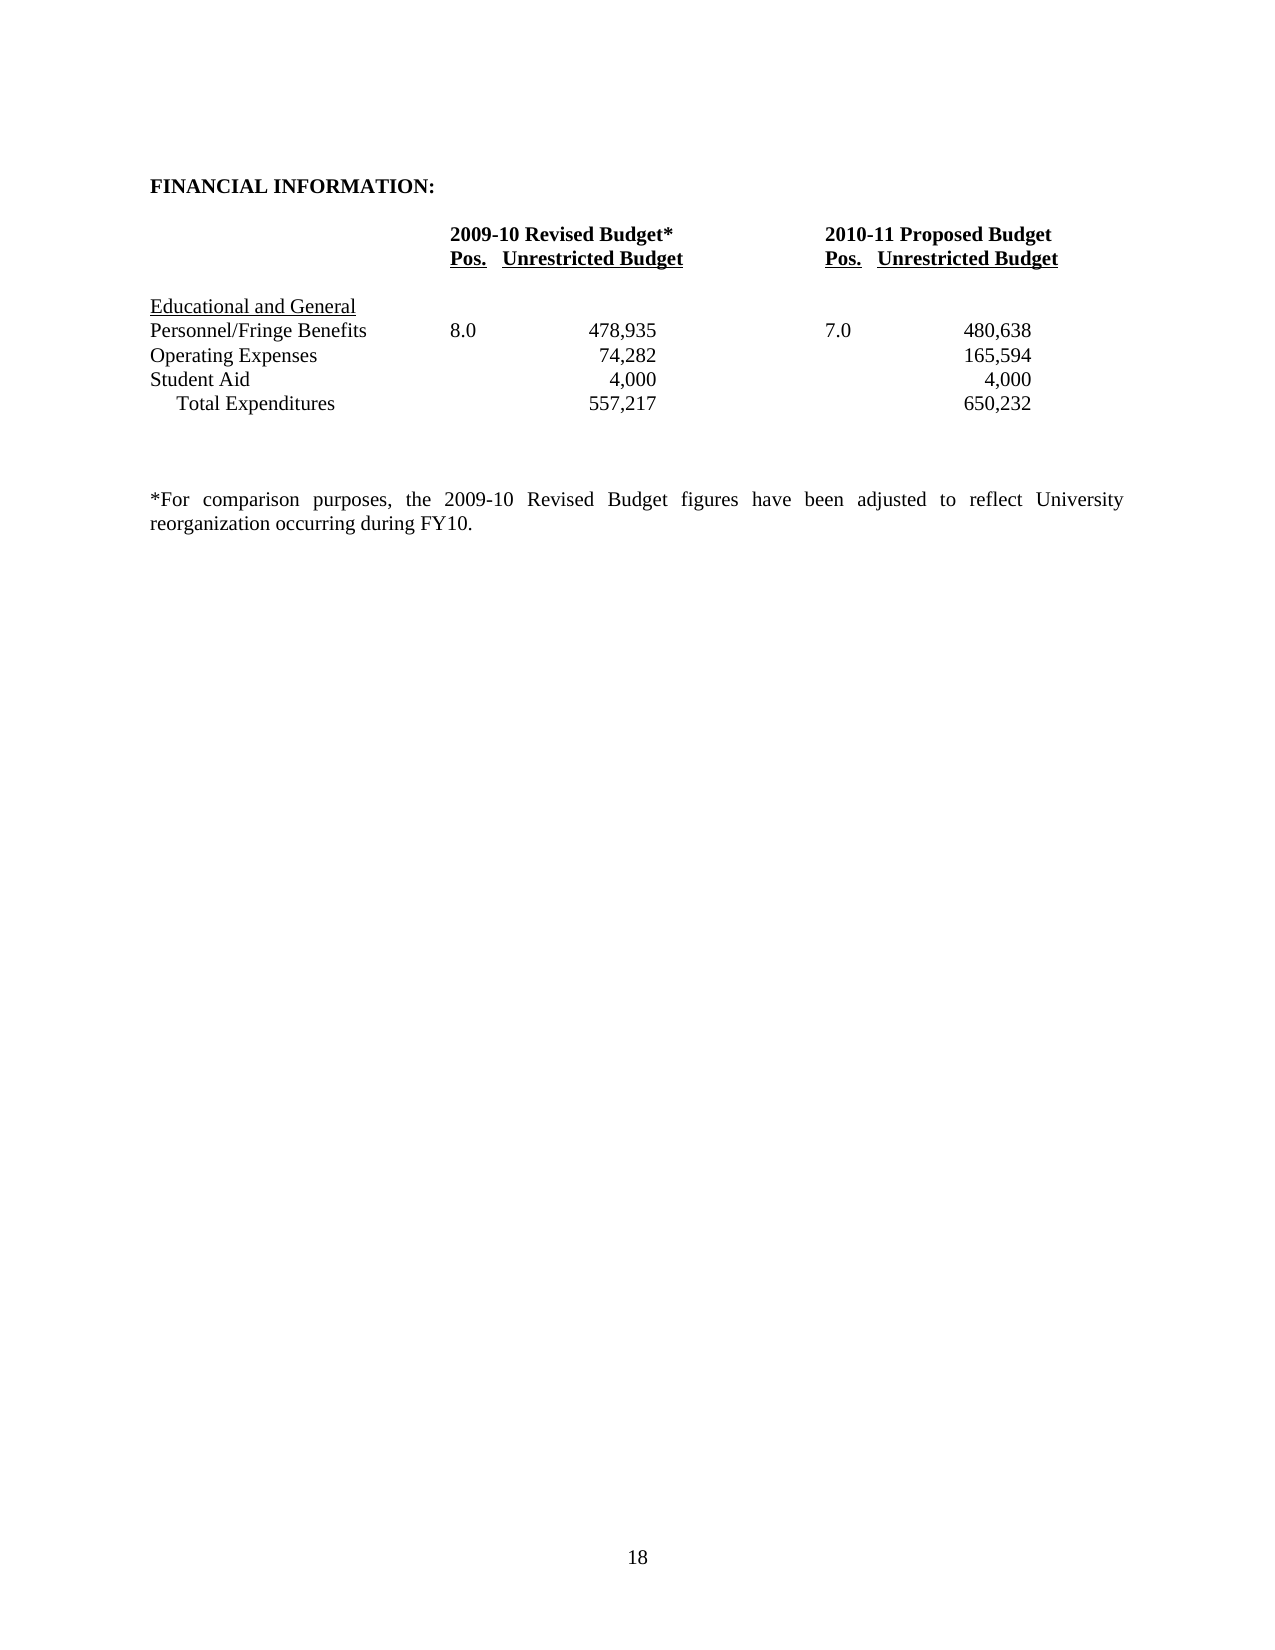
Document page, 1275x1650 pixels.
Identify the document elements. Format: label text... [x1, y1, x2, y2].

text 2009-10 Revised Budget* 2010-11 Proposed Budget [150, 222, 1125, 246]
text Operating Expenses 74,282 165,594 [150, 342, 1125, 367]
text Pos. Unrestricted Budget Pos. Unrestricted Budget [150, 246, 1125, 270]
text Total Expenditures 557,217 650,232 [150, 391, 1125, 415]
text Educational and General [150, 294, 1125, 318]
text Student Aid 4,000 4,000 [150, 367, 1125, 391]
text *For comparison purposes, the 2009-10 Revised Budget figures have been adjusted to reflect University reorganization occurring during FY10. [150, 487, 1125, 535]
text FINANCIAL INFORMATION: [150, 174, 1125, 198]
text Personnel/Fringe Benefits 8.0 478,935 7.0 480,638 [150, 318, 1125, 342]
